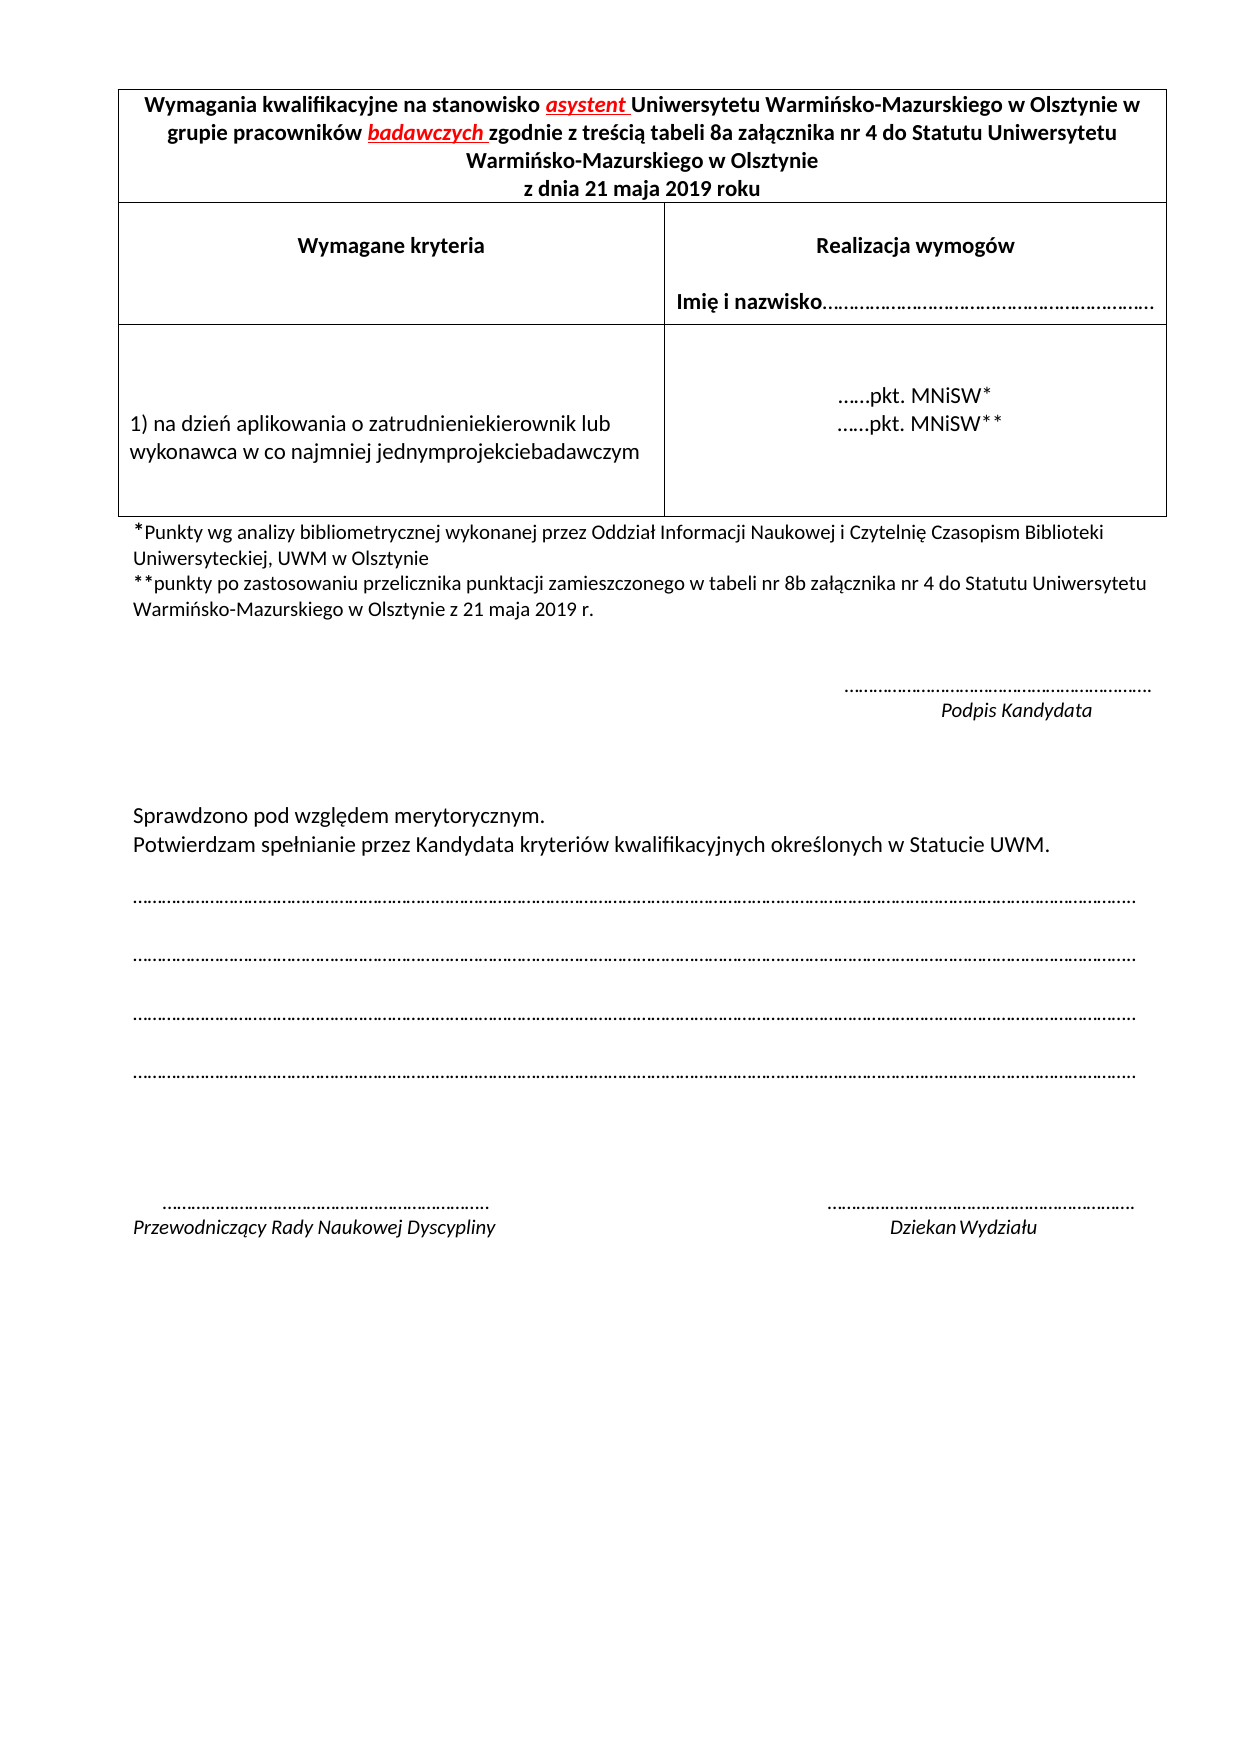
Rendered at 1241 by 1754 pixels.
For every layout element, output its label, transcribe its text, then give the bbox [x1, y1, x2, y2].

text ……………………………………………………………………………………………………………………………………………………………………………………….. [133, 941, 1152, 967]
table_cell ……pkt. MNiSW* ……pkt. MNiSW** [665, 325, 1166, 516]
text *Punkty wg analizy bibliometrycznej wykonanej przez Oddział Informacji Naukowej i Czytelnię Czasopism Biblioteki Uniwersyteckiej, UWM w Olsztynie [133, 517, 1211, 570]
text ……………………………………………………………………………………………………………………………………………………………………………………….. [133, 1000, 1152, 1025]
table_header Wymagania kwalifikacyjne na stanowisko asystent Uniwersytetu Warmińsko-Mazurskiego w Olsztynie w grupie pracowników badawczych zgodnie z treścią tabeli 8a załącznika nr 4 do Statutu Uniwersytetu Warmińsko-Mazurskiego w Olsztynie z dnia 21 maja 2019 roku [119, 90, 1166, 202]
text ………………………………………………………….. ………………………………………………………. [162, 1189, 1152, 1214]
text Sprawdzono pod względem merytorycznym. [133, 802, 1152, 830]
text Przewodniczący Rady Naukowej Dyscypliny Dziekan Wydziału [133, 1214, 1152, 1240]
text ………………………………………………………. [133, 672, 1152, 697]
text ……………………………………………………………………………………………………………………………………………………………………………………….. [133, 1058, 1152, 1083]
text **punkty po zastosowaniu przelicznika punktacji zamieszczonego w tabeli nr 8b załącznika nr 4 do Statutu Uniwersytetu Warmińsko-Mazurskiego w Olsztynie z 21 maja 2019 r. [133, 570, 1152, 621]
table_cell Wymagane kryteria [119, 203, 664, 324]
table_cell 1) na dzień aplikowania o zatrudnieniekierownik lub wykonawca w co najmniej jednymprojekciebadawczym [119, 325, 664, 516]
text Podpis Kandydata [133, 697, 1093, 723]
table_cell Realizacja wymogów Imię i nazwisko……………………………………………………… [665, 203, 1166, 324]
text ……………………………………………………………………………………………………………………………………………………………………………………….. [133, 883, 1152, 908]
text Potwierdzam spełnianie przez Kandydata kryteriów kwalifikacyjnych określonych w Statucie UWM. [133, 830, 1152, 858]
